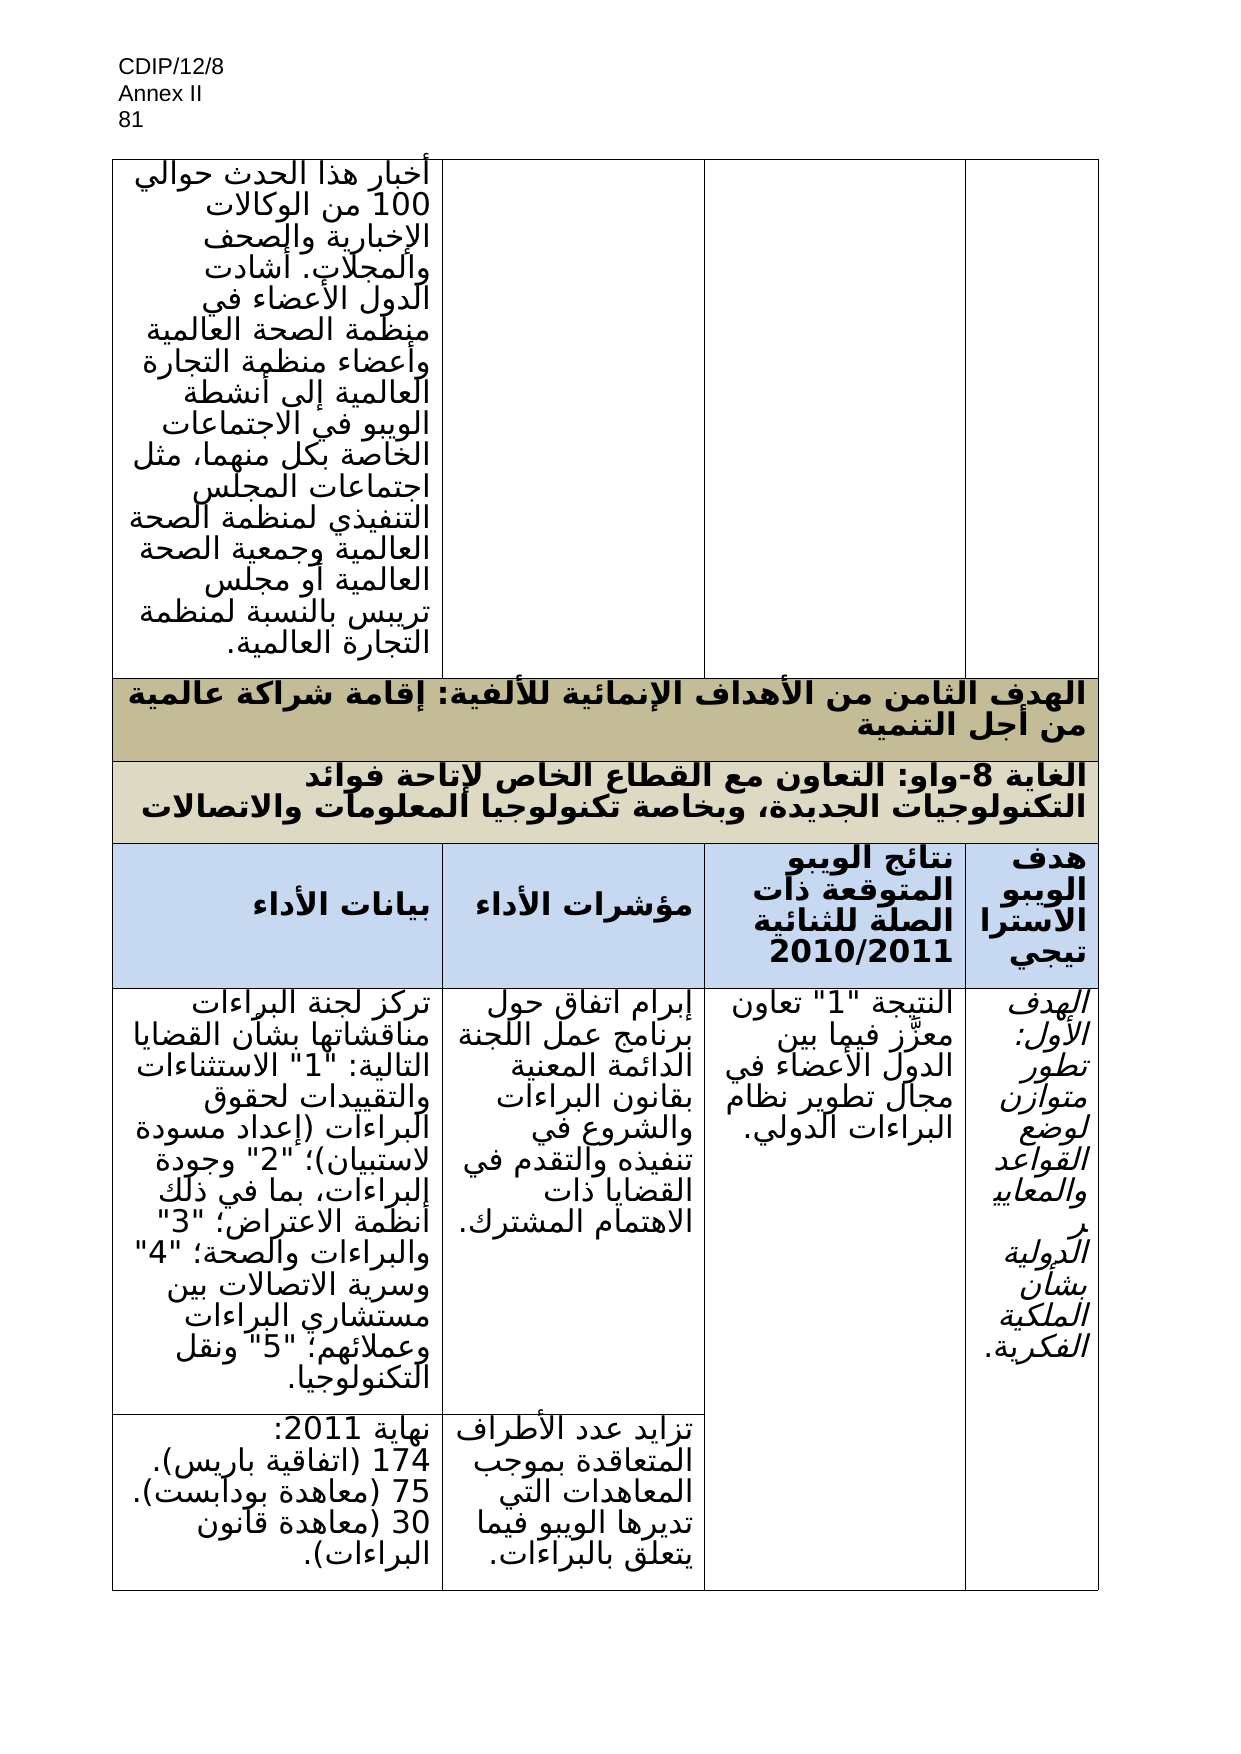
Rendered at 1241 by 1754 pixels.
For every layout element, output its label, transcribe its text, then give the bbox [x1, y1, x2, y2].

table_cell هدف الويبو الاستراتيجي [966, 844, 1098, 988]
table_cell تزايد عدد الأطراف المتعاقدة بموجب المعاهدات التي تديرها الويبو فيما يتعلق بالبراءات. [443, 1415, 704, 1590]
table_cell الهدف الثامن من الأهداف الإنمائية للألفية: إقامة شراكة عالمية من أجل التنمية [113, 679, 1098, 761]
table_cell تركز لجنة البراءات مناقشاتها بشأن القضايا التالية: "1" الاستثناءات والتقييدات لحقوق البراءات (إعداد مسودة لاستبيان)؛ "2" وجودة البراءات، بما في ذلك أنظمة الاعتراض؛ "3" والبراءات والصحة؛ "4" وسرية الاتصالات بين مستشاري البراءات وعملائهم؛ "5" ونقل التكنولوجيا. [113, 989, 442, 1414]
table_cell النتيجة "1" تعاون معزَّز فيما بين الدول الأعضاء في مجال تطوير نظام البراءات الدولي. [705, 989, 965, 1590]
table_cell الغاية 8-واو: التعاون مع القطاع الخاص لإتاحة فوائد التكنولوجيات الجديدة، ‏وبخاصة تكنولوجيا المعلومات والاتصالات [113, 762, 1098, 843]
table_cell إبرام اتفاق حول برنامج عمل اللجنة الدائمة المعنية بقانون البراءات والشروع في تنفيذه والتقدم في القضايا ذات الاهتمام المشترك. [443, 989, 704, 1414]
table_cell نتائج الويبو المتوقعة ذات الصلة للثنائية 2010/2011 [705, 844, 965, 988]
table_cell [443, 160, 704, 678]
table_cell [113, 160, 442, 678]
table_cell نهاية 2011: 174 (اتفاقية باريس). 75 (معاهدة بودابست). 30 (معاهدة قانون البراءات). [113, 1415, 442, 1590]
table_cell الهدف الأول: تطور متوازن لوضع القواعد والمعايير الدولية بشأن الملكية الفكرية. [966, 989, 1098, 1590]
table_cell مؤشرات الأداء [443, 844, 704, 988]
table_cell بيانات الأداء [113, 844, 442, 988]
